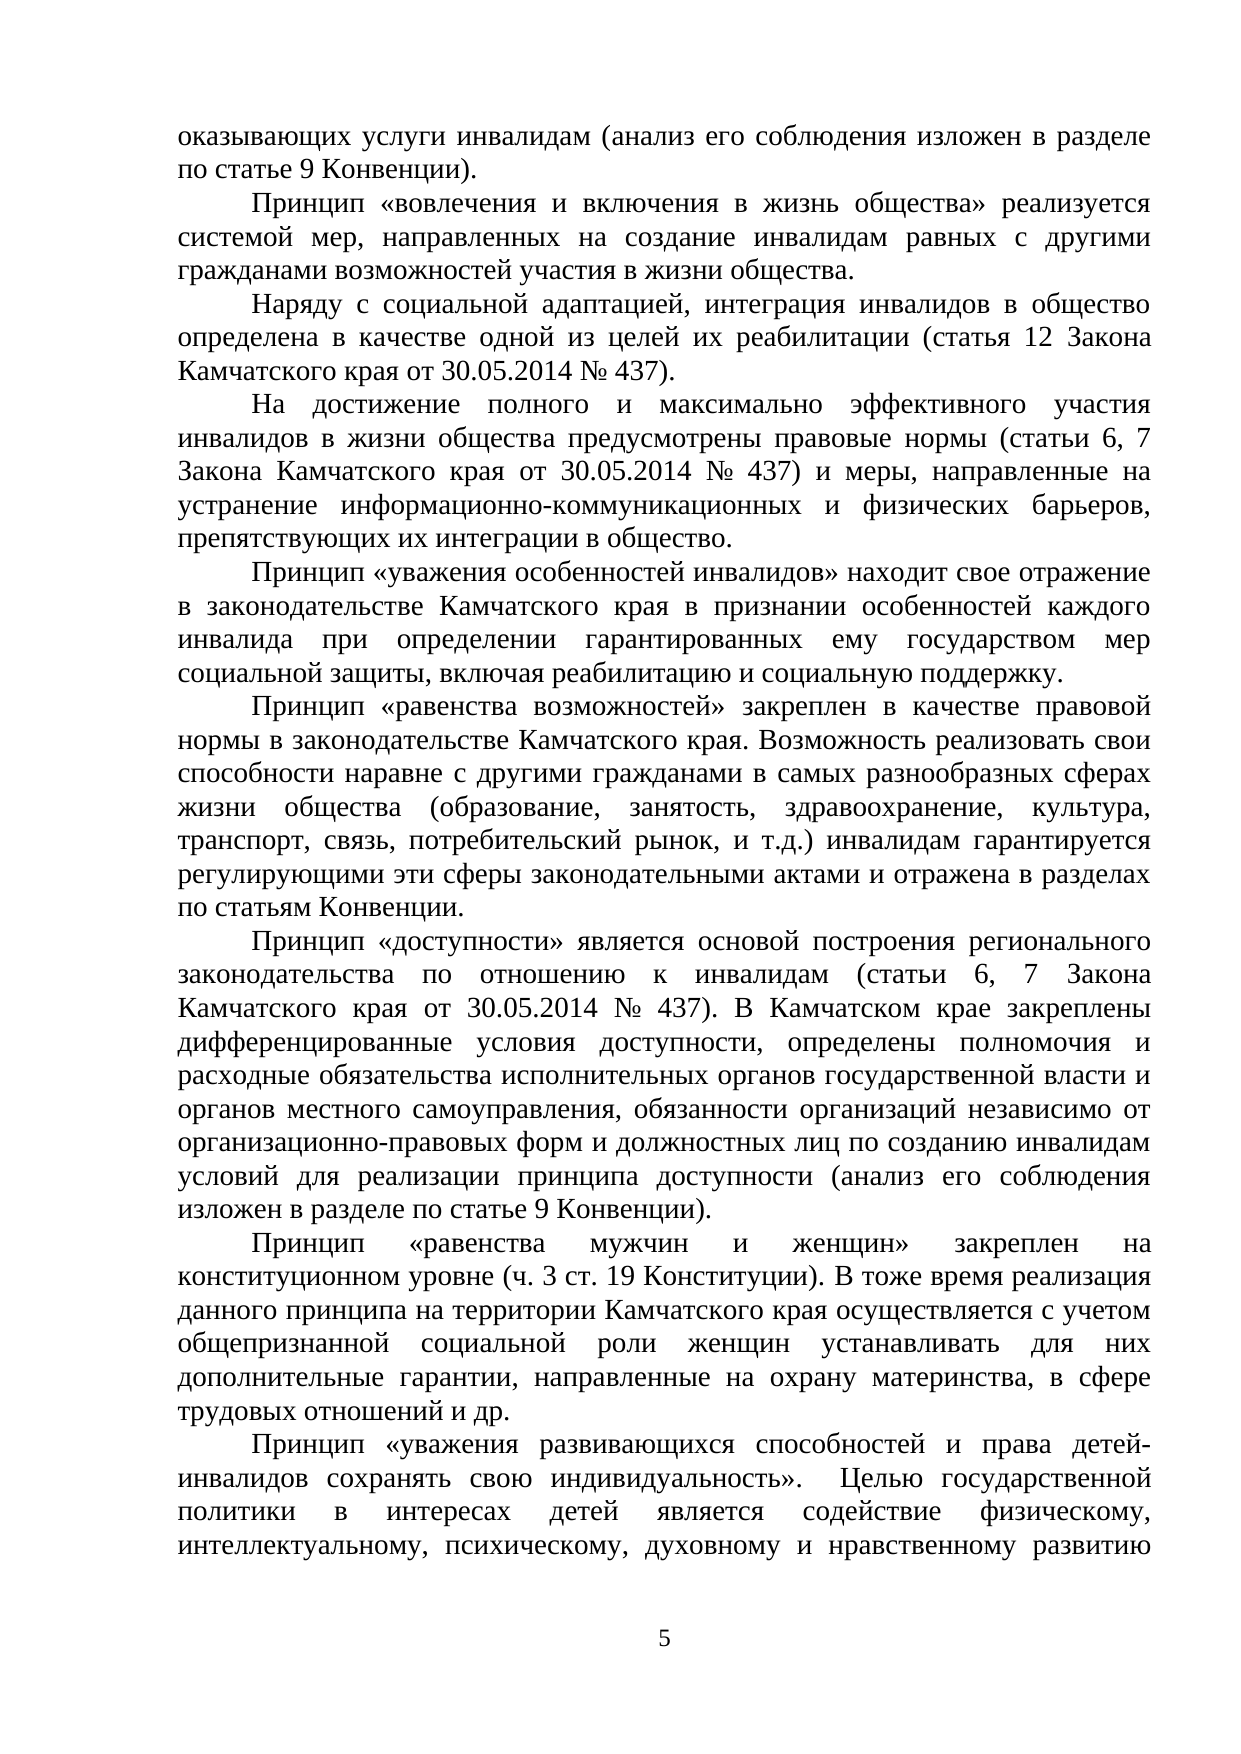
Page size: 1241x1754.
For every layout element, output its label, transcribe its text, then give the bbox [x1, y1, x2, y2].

text На достижение полного и максимально эффективного участия инвалидов в жизни общества предусмотрены правовые нормы (статьи 6, 7 Закона Камчатского края от 30.05.2014 № 437) и меры, направленные на устранение информационно-коммуникационных и физических барьеров, препятствующих их интеграции в общество. [177, 386, 1152, 554]
text Принцип «вовлечения и включения в жизнь общества» реализуется системой мер, направленных на создание инвалидам равных с другими гражданами возможностей участия в жизни общества. [177, 185, 1152, 286]
text Наряду с социальной адаптацией, интеграция инвалидов в общество определена в качестве одной из целей их реабилитации (статья 12 Закона Камчатского края от 30.05.2014 № 437). [177, 286, 1152, 386]
text Принцип «равенства мужчин и женщин» закреплен на конституционном уровне (ч. 3 ст. 19 Конституции). В тоже время реализация данного принципа на территории Камчатского края осуществляется с учетом общепризнанной социальной роли женщин устанавливать для них дополнительные гарантии, направленные на охрану материнства, в сфере трудовых отношений и др. [177, 1225, 1152, 1426]
text Принцип «доступности» является основой построения регионального законодательства по отношению к инвалидам (статьи 6, 7 Закона Камчатского края от 30.05.2014 № 437). В Камчатском крае закреплены дифференцированные условия доступности, определены полномочия и расходные обязательства исполнительных органов государственной власти и органов местного самоуправления, обязанности организаций независимо от организационно-правовых форм и должностных лиц по созданию инвалидам условий для реализации принципа доступности (анализ его соблюдения изложен в разделе по статье 9 Конвенции). [177, 923, 1152, 1225]
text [177, 1426, 1152, 1560]
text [177, 118, 1152, 185]
text Принцип «уважения особенностей инвалидов» находит свое отражение в законодательстве Камчатского края в признании особенностей каждого инвалида при определении гарантированных ему государством мер социальной защиты, включая реабилитацию и социальную поддержку. [177, 554, 1152, 688]
text Принцип «равенства возможностей» закреплен в качестве правовой нормы в законодательстве Камчатского края. Возможность реализовать свои способности наравне с другими гражданами в самых разнообразных сферах жизни общества (образование, занятость, здравоохранение, культура, транспорт, связь, потребительский рынок, и т.д.) инвалидам гарантируется регулирующими эти сферы законодательными актами и отражена в разделах по статьям Конвенции. [177, 688, 1152, 923]
